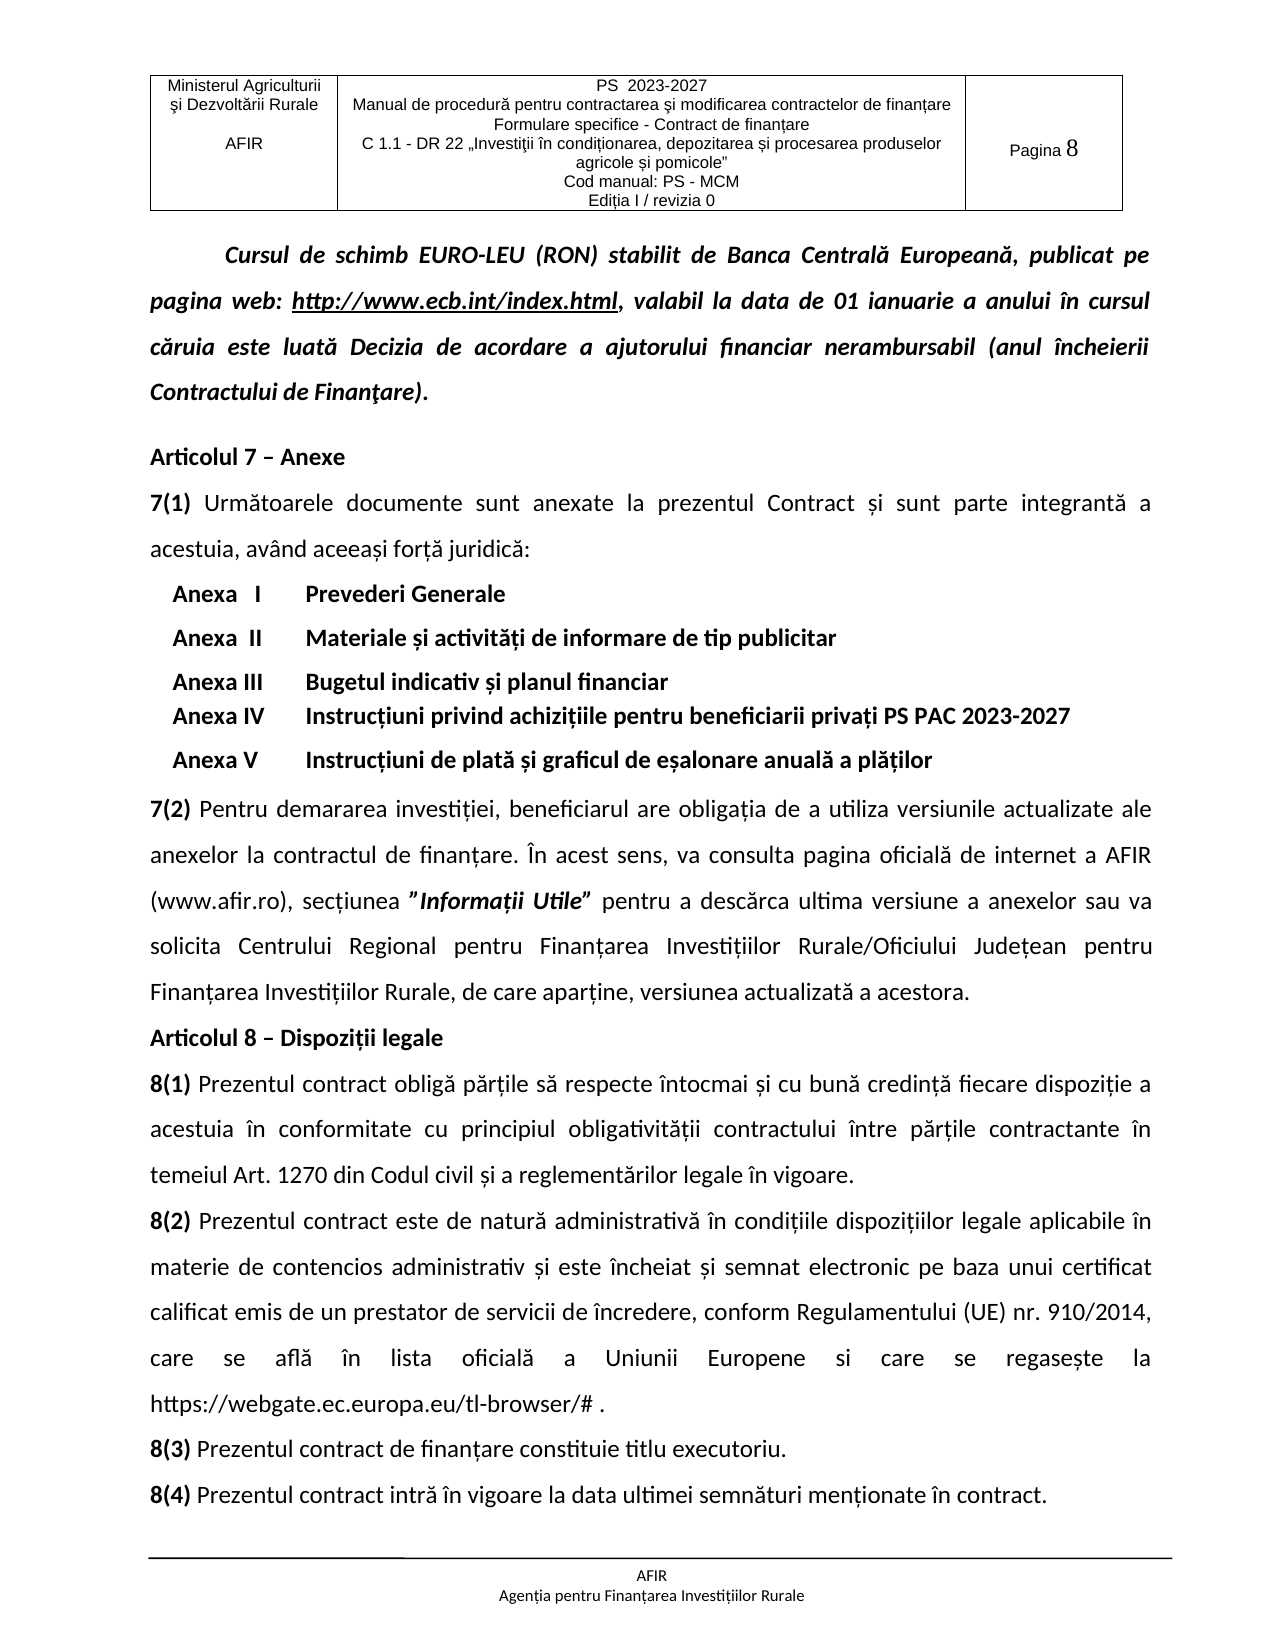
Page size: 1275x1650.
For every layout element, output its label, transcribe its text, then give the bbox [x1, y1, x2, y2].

text 8(1) Prezentul contract obligă părţile să respecte întocmai şi cu bună credinţă fiecare dispoziţie a acestuia în conformitate cu principiul obligativităţii contractului între părţile contractante în temeiul Art. 1270 din Codul civil și a reglementărilor legale în vigoare. [150, 1068, 1153, 1190]
text Articolul 7 – Anexe [150, 441, 1153, 472]
text Articolul 8 – Dispoziţii legale [150, 1022, 1153, 1052]
table_header Prevederi Generale [294, 579, 1151, 622]
text 8(4) Prezentul contract intră în vigoare la data ultimei semnături menţionate în contract. [150, 1479, 1153, 1510]
text Cursul de schimb EURO-LEU (RON) stabilit de Banca Centrală Europeană, publicat pe pagina web: http://www.ecb.int/index.html, valabil la data de 01 ianuarie a anului în cursul căruia este luată Decizia de acordare a ajutorului financiar nerambursabil (anul încheierii Contractului de Finanţare). [150, 239, 1153, 407]
table_cell Instrucţiuni de plată și graficul de eșalonare anuală a plăților [294, 744, 1151, 774]
text 7(2) Pentru demararea investiției, beneficiarul are obligația de a utiliza versiunile actualizate ale anexelor la contractul de finanțare. În acest sens, va consulta pagina oficială de internet a AFIR (www.afir.ro), secțiunea ”Informații Utile” pentru a descărca ultima versiune a anexelor sau va solicita Centrului Regional pentru Finanțarea Investițiilor Rurale/Oficiului Județean pentru Finanțarea Investițiilor Rurale, de care aparține, versiunea actualizată a acestora. [150, 793, 1153, 1007]
table_cell Bugetul indicativ şi planul financiar [294, 666, 1151, 700]
table_cell Anexa III [161, 666, 294, 700]
text 7(1) Următoarele documente sunt anexate la prezentul Contract şi sunt parte integrantă a acestuia, având aceeaşi forţă juridică: [150, 487, 1153, 563]
text 8(3) Prezentul contract de finanțare constituie titlu executoriu. [150, 1433, 1153, 1464]
table_header Anexa I [161, 579, 294, 622]
table_cell Anexa IV [161, 700, 294, 744]
table_cell Materiale și activități de informare de tip publicitar [294, 622, 1151, 666]
table_cell Instrucţiuni privind achiziţiile pentru beneficiarii privați PS PAC 2023-2027 [294, 700, 1151, 744]
table_cell Anexa II [161, 622, 294, 666]
text 8(2) Prezentul contract este de natură administrativă în condiţiile dispoziţiilor legale aplicabile în materie de contencios administrativ și este încheiat și semnat electronic pe baza unui certificat calificat emis de un prestator de servicii de încredere, conform Regulamentului (UE) nr. 910/2014, care se află în lista oficială a Uniunii Europene si care se regaseşte la https://webgate.ec.europa.eu/tl-browser/# . [150, 1205, 1153, 1418]
table_cell Anexa V [161, 744, 294, 774]
